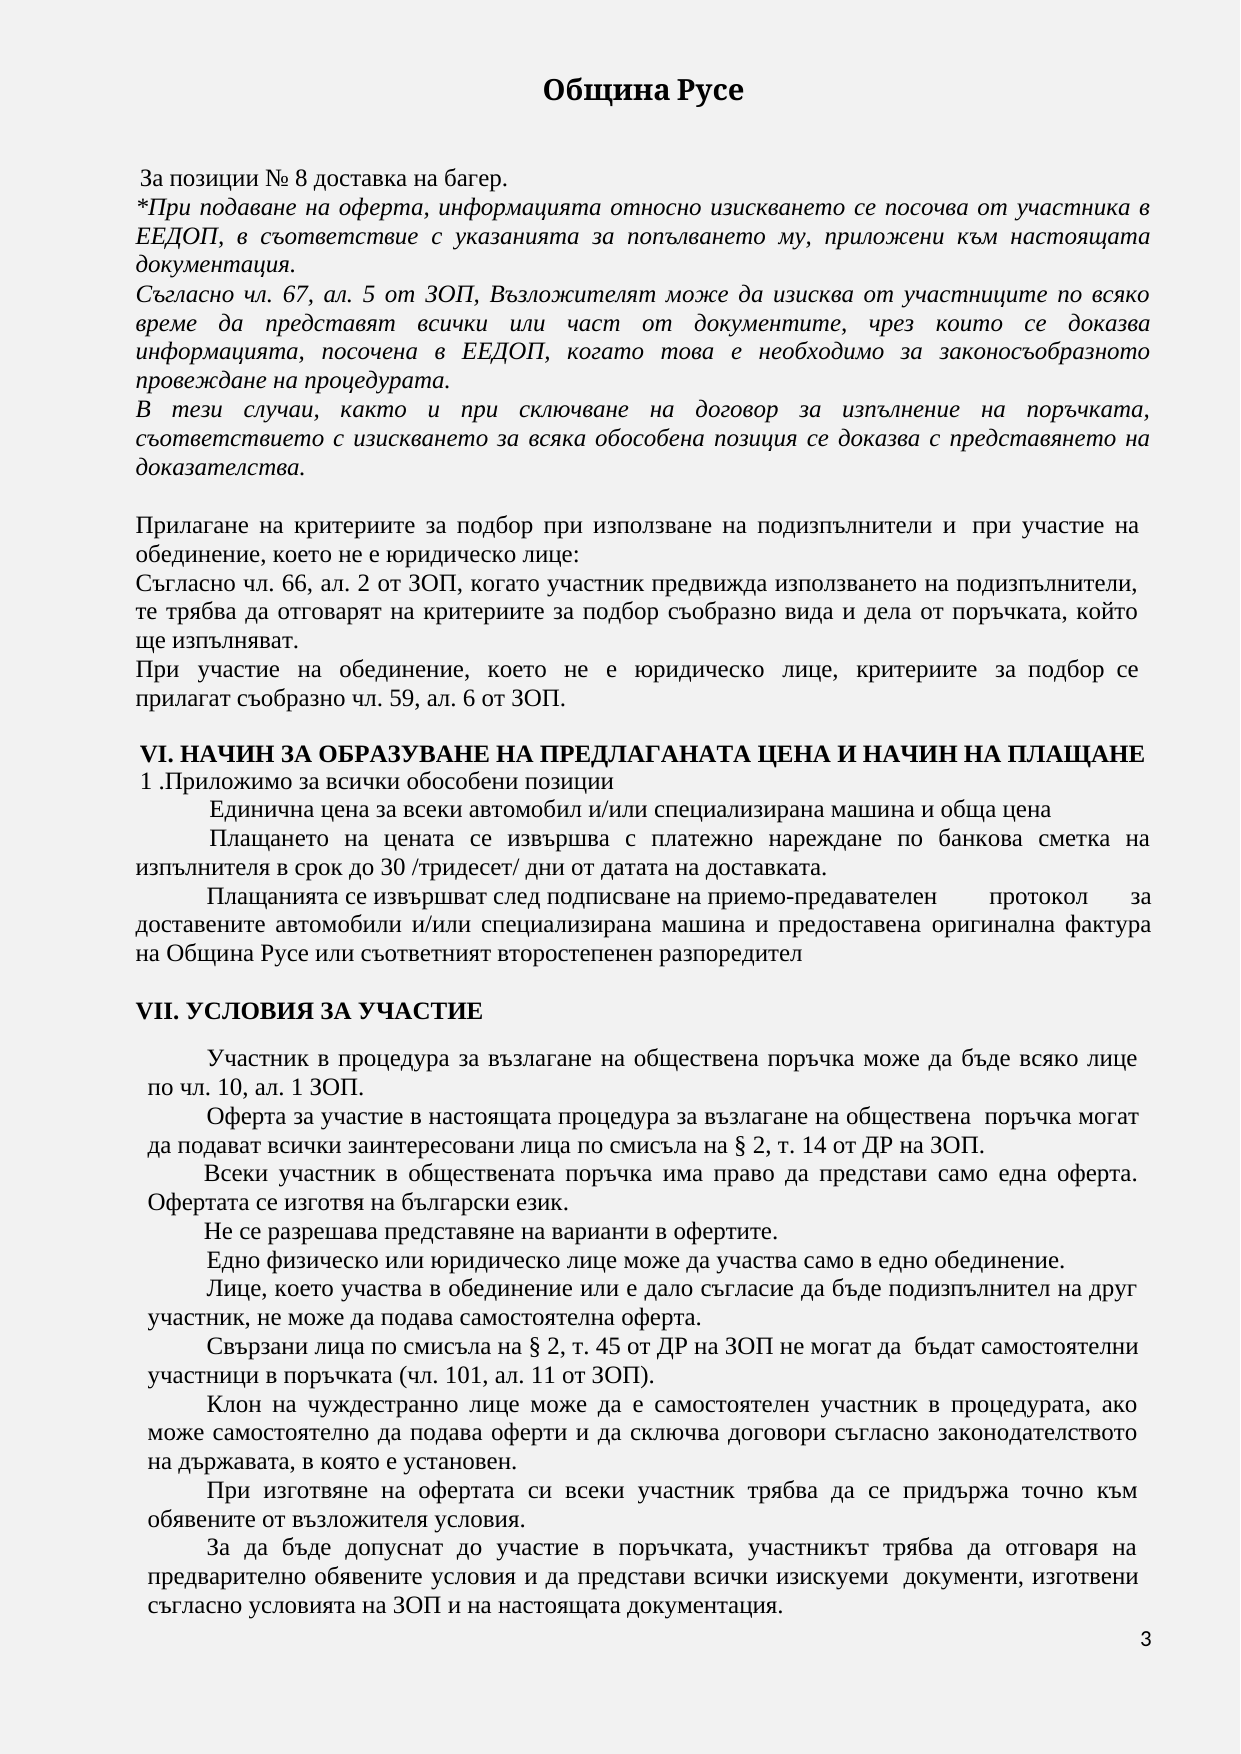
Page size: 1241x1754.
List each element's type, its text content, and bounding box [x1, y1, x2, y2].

text Плащането на цената се извършва с платежно нареждане по банкова сметка на изпълнителя в срок до 30 /тридесет/ дни от датата на доставката. [135, 823, 1151, 881]
text В тези случаи, както и при сключване на договор за изпълнение на поръчката, съответствието с изискването за всяка обособена позиция се доказва с представянето на доказателства. [135, 394, 1151, 481]
text 1 .Приложимо за всички обособени позиции [139, 768, 1151, 794]
text За позиции № 8 доставка на багер. [139, 164, 1151, 191]
text Съгласно чл. 66, ал. 2 от ЗОП, когато участник предвижда използването на подизпълнители, те трябва да отговарят на критериите за подбор съобразно вида и дела от поръчката, който ще изпълняват. [135, 568, 1139, 654]
text Свързани лица по смисъла на § 2, т. 45 от ДР на ЗОП не могат да бъдат самостоятелни участници в поръчката (чл. 101, ал. 11 от ЗОП). [147, 1331, 1139, 1389]
text *При подаване на оферта, информацията относно изискването се посочва от участника в ЕЕДОП, в съответствие с указанията за попълването му, приложени към настоящата документация. [135, 192, 1151, 278]
text VI. НАЧИН ЗА ОБРАЗУВАНЕ НА ПРЕДЛАГАНАТА ЦЕНА И НАЧИН НА ПЛАЩАНЕ [139, 741, 1151, 768]
text Оферта за участие в настоящата процедура за възлагане на обществена поръчка могат да подават всички заинтересовани лица по смисъла на § 2, т. 14 от ДР на ЗОП. [147, 1101, 1139, 1158]
text VII. УСЛОВИЯ ЗА УЧАСТИЕ [135, 996, 1151, 1024]
text Лице, което участва в обединение или е дало съгласие да бъде подизпълнител на друг участник, не може да подава самостоятелна оферта. [147, 1273, 1139, 1331]
text Съгласно чл. 67, ал. 5 от ЗОП, Възложителят може да изисква от участниците по всяко време да представят всички или част от документите, чрез които се доказва информацията, посочена в ЕЕДОП, когато това е необходимо за законосъобразното провеждане на процедурата. [135, 279, 1151, 394]
text Всеки участник в обществената поръчка има право да представи само една оферта. Офертата се изготвя на български език. [147, 1158, 1138, 1216]
text Не се разрешава представяне на варианти в офертите. [204, 1216, 1151, 1245]
text При участие на обединение, което не е юридическо лице, критериите за подбор се прилагат съобразно чл. 59, ал. 6 от ЗОП. [135, 654, 1139, 711]
text Клон на чуждестранно лице може да е самостоятелен участник в процедурата, ако може самостоятелно да подава оферти и да сключва договори съгласно законодателството на държавата, в която е установен. [147, 1389, 1139, 1475]
text Участник в процедура за възлагане на обществена поръчка може да бъде всяко лице по чл. 10, ал. 1 ЗОП. [147, 1043, 1139, 1101]
text Единична цена за всеки автомобил и/или специализирана машина и обща цена [135, 794, 1151, 823]
text Едно физическо или юридическо лице може да участва само в едно обединение. [206, 1245, 1151, 1273]
text За да бъде допуснат до участие в поръчката, участникът трябва да отговаря на предварително обявените условия и да представи всички изискуеми документи, изготвени съгласно условията на ЗОП и на настоящата документация. [147, 1532, 1139, 1619]
text Прилагане на критериите за подбор при използване на подизпълнители и при участие на обединение, което не е юридическо лице: [135, 510, 1139, 568]
text При изготвяне на офертата си всеки участник трябва да се придържа точно към обявените от възложителя условия. [147, 1475, 1139, 1532]
text Плащанията се извършват след подписване на приемо-предавателен протокол за доставените автомобили и/или специализирана машина и предоставена оригинална фактура на Община Русе или съответният второстепенен разпоредител [135, 881, 1151, 967]
